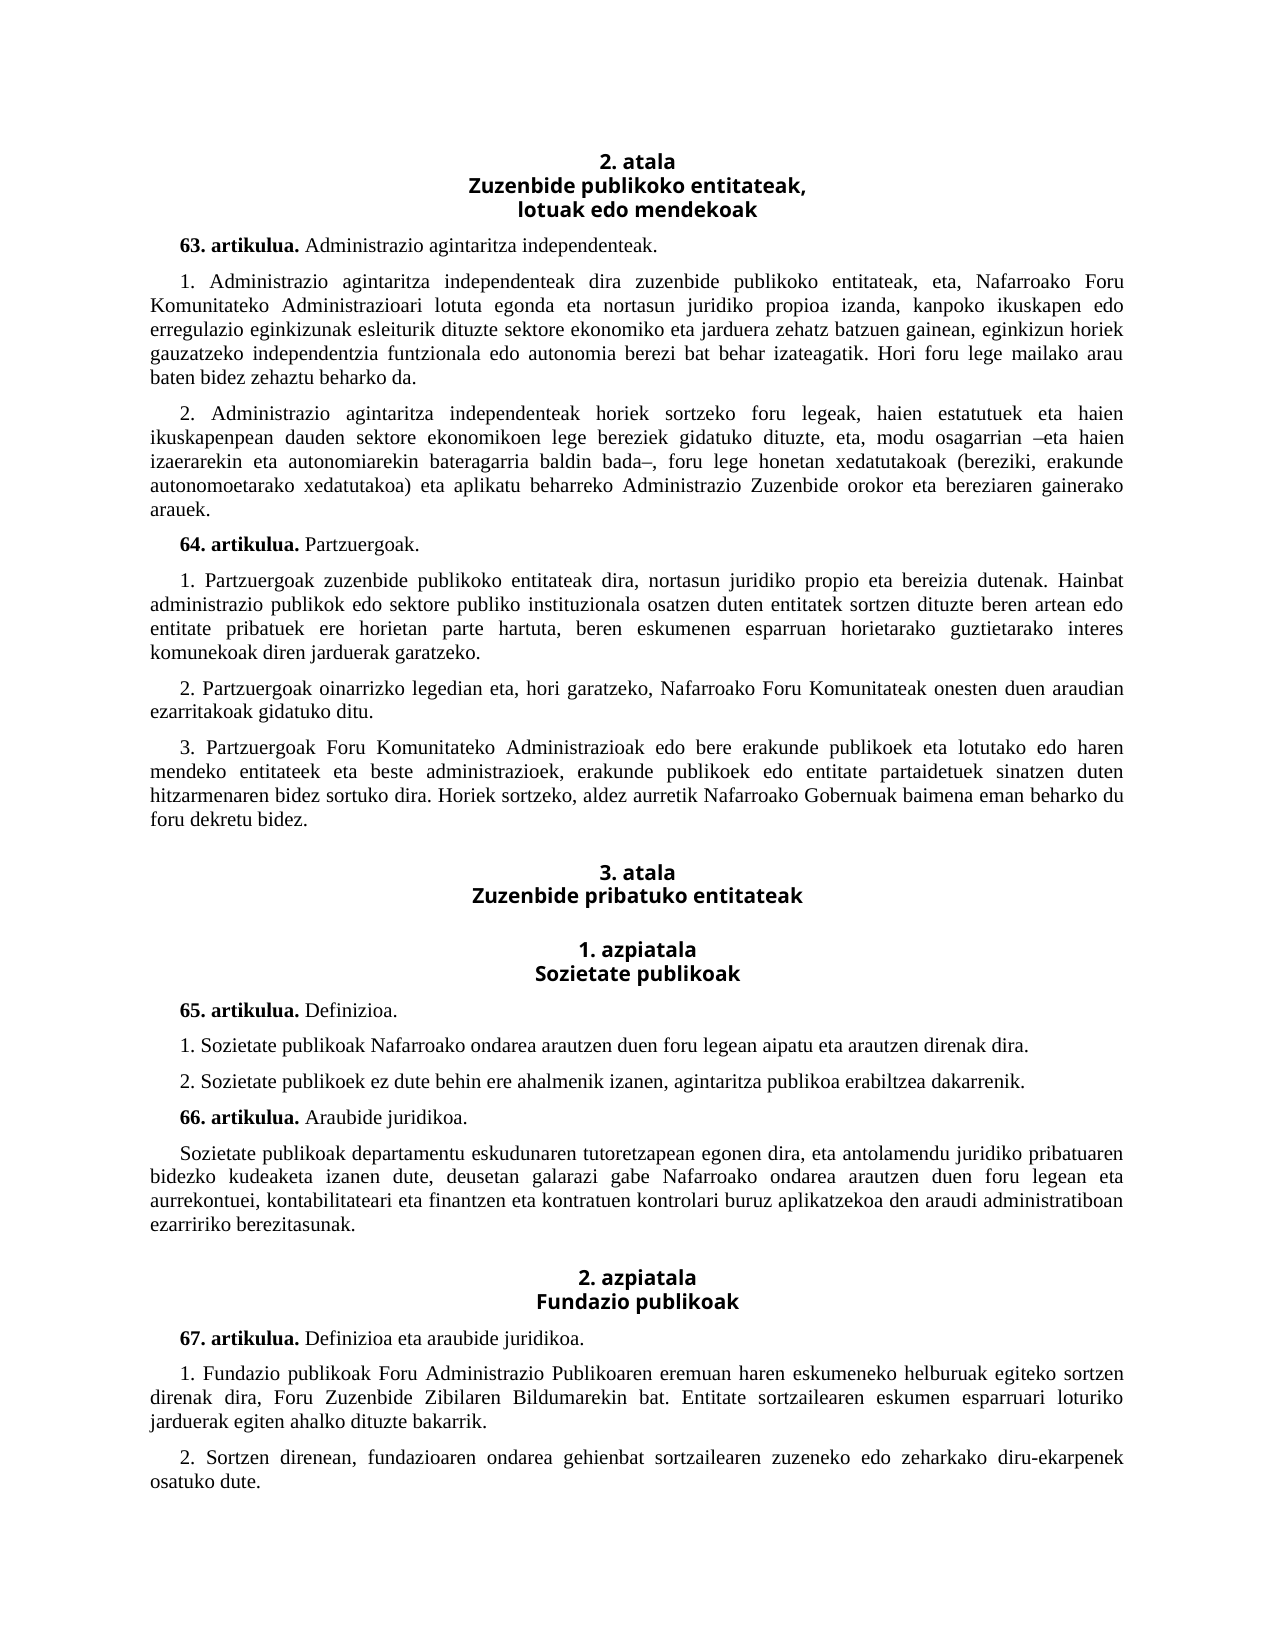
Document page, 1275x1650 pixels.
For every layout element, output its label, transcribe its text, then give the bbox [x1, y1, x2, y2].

text 1. Fundazio publikoak Foru Administrazio Publikoaren eremuan haren eskumeneko helburuak egiteko sortzen direnak dira, Foru Zuzenbide Zibilaren Bildumarekin bat. Entitate sortzailearen eskumen esparruari loturiko jarduerak egiten ahalko dituzte bakarrik. [150, 1362, 1125, 1433]
text 3. atala Zuzenbide pribatuko entitateak [150, 861, 1125, 909]
text 65. artikulua. Definizioa. [150, 998, 1125, 1022]
text 2. Administrazio agintaritza independenteak horiek sortzeko foru legeak, haien estatutuek eta haien ikuskapenpean dauden sektore ekonomikoen lege bereziek gidatuko dituzte, eta, modu osagarrian –eta haien izaerarekin eta autonomiarekin bateragarria baldin bada–, foru lege honetan xedatutakoak (bereziki, erakunde autonomoetarako xedatutakoa) eta aplikatu beharreko Administrazio Zuzenbide orokor eta bereziaren gainerako arauek. [150, 401, 1125, 521]
text 64. artikulua. Partzuergoak. [150, 532, 1125, 556]
text 1. Sozietate publikoak Nafarroako ondarea arautzen duen foru legean aipatu eta arautzen direnak dira. [150, 1034, 1125, 1058]
text 3. Partzuergoak Foru Komunitateko Administrazioak edo bere erakunde publikoek eta lotutako edo haren mendeko entitateek eta beste administrazioek, erakunde publikoek edo entitate partaidetuek sinatzen duten hitzarmenaren bidez sortuko dira. Horiek sortzeko, aldez aurretik Nafarroako Gobernuak baimena eman beharko du foru dekretu bidez. [150, 736, 1125, 831]
text 2. atala Zuzenbide publikoko entitateak, lotuak edo mendekoak [150, 150, 1125, 222]
text 2. Sozietate publikoek ez dute behin ere ahalmenik izanen, agintaritza publikoa erabiltzea dakarrenik. [150, 1069, 1125, 1093]
text 1. Administrazio agintaritza independenteak dira zuzenbide publikoko entitateak, eta, Nafarroako Foru Komunitateko Administrazioari lotuta egonda eta nortasun juridiko propioa izanda, kanpoko ikuskapen edo erregulazio eginkizunak esleiturik dituzte sektore ekonomiko eta jarduera zehatz batzuen gainean, eginkizun horiek gauzatzeko independentzia funtzionala edo autonomia berezi bat behar izateagatik. Hori foru lege mailako arau baten bidez zehaztu beharko da. [150, 269, 1125, 389]
text 67. artikulua. Definizioa eta araubide juridikoa. [150, 1326, 1125, 1350]
text Sozietate publikoak departamentu eskudunaren tutoretzapean egonen dira, eta antolamendu juridiko pribatuaren bidezko kudeaketa izanen dute, deusetan galarazi gabe Nafarroako ondarea arautzen duen foru legean eta aurrekontuei, kontabilitateari eta finantzen eta kontratuen kontrolari buruz aplikatzekoa den araudi administratiboan ezarririko berezitasunak. [150, 1141, 1125, 1237]
text 66. artikulua. Araubide juridikoa. [150, 1105, 1125, 1129]
text 1. azpiatala Sozietate publikoak [150, 938, 1125, 986]
text 1. Partzuergoak zuzenbide publikoko entitateak dira, nortasun juridiko propio eta bereizia dutenak. Hainbat administrazio publikok edo sektore publiko instituzionala osatzen duten entitatek sortzen dituzte beren artean edo entitate pribatuek ere horietan parte hartuta, beren eskumenen esparruan horietarako guztietarako interes komunekoak diren jarduerak garatzeko. [150, 568, 1125, 664]
text 2. Sortzen direnean, fundazioaren ondarea gehienbat sortzailearen zuzeneko edo zeharkako diru-ekarpenek osatuko dute. [150, 1445, 1125, 1493]
text 2. azpiatala Fundazio publikoak [150, 1266, 1125, 1314]
text 2. Partzuergoak oinarrizko legedian eta, hori garatzeko, Nafarroako Foru Komunitateak onesten duen araudian ezarritakoak gidatuko ditu. [150, 676, 1125, 724]
text 63. artikulua. Administrazio agintaritza independenteak. [150, 234, 1125, 258]
